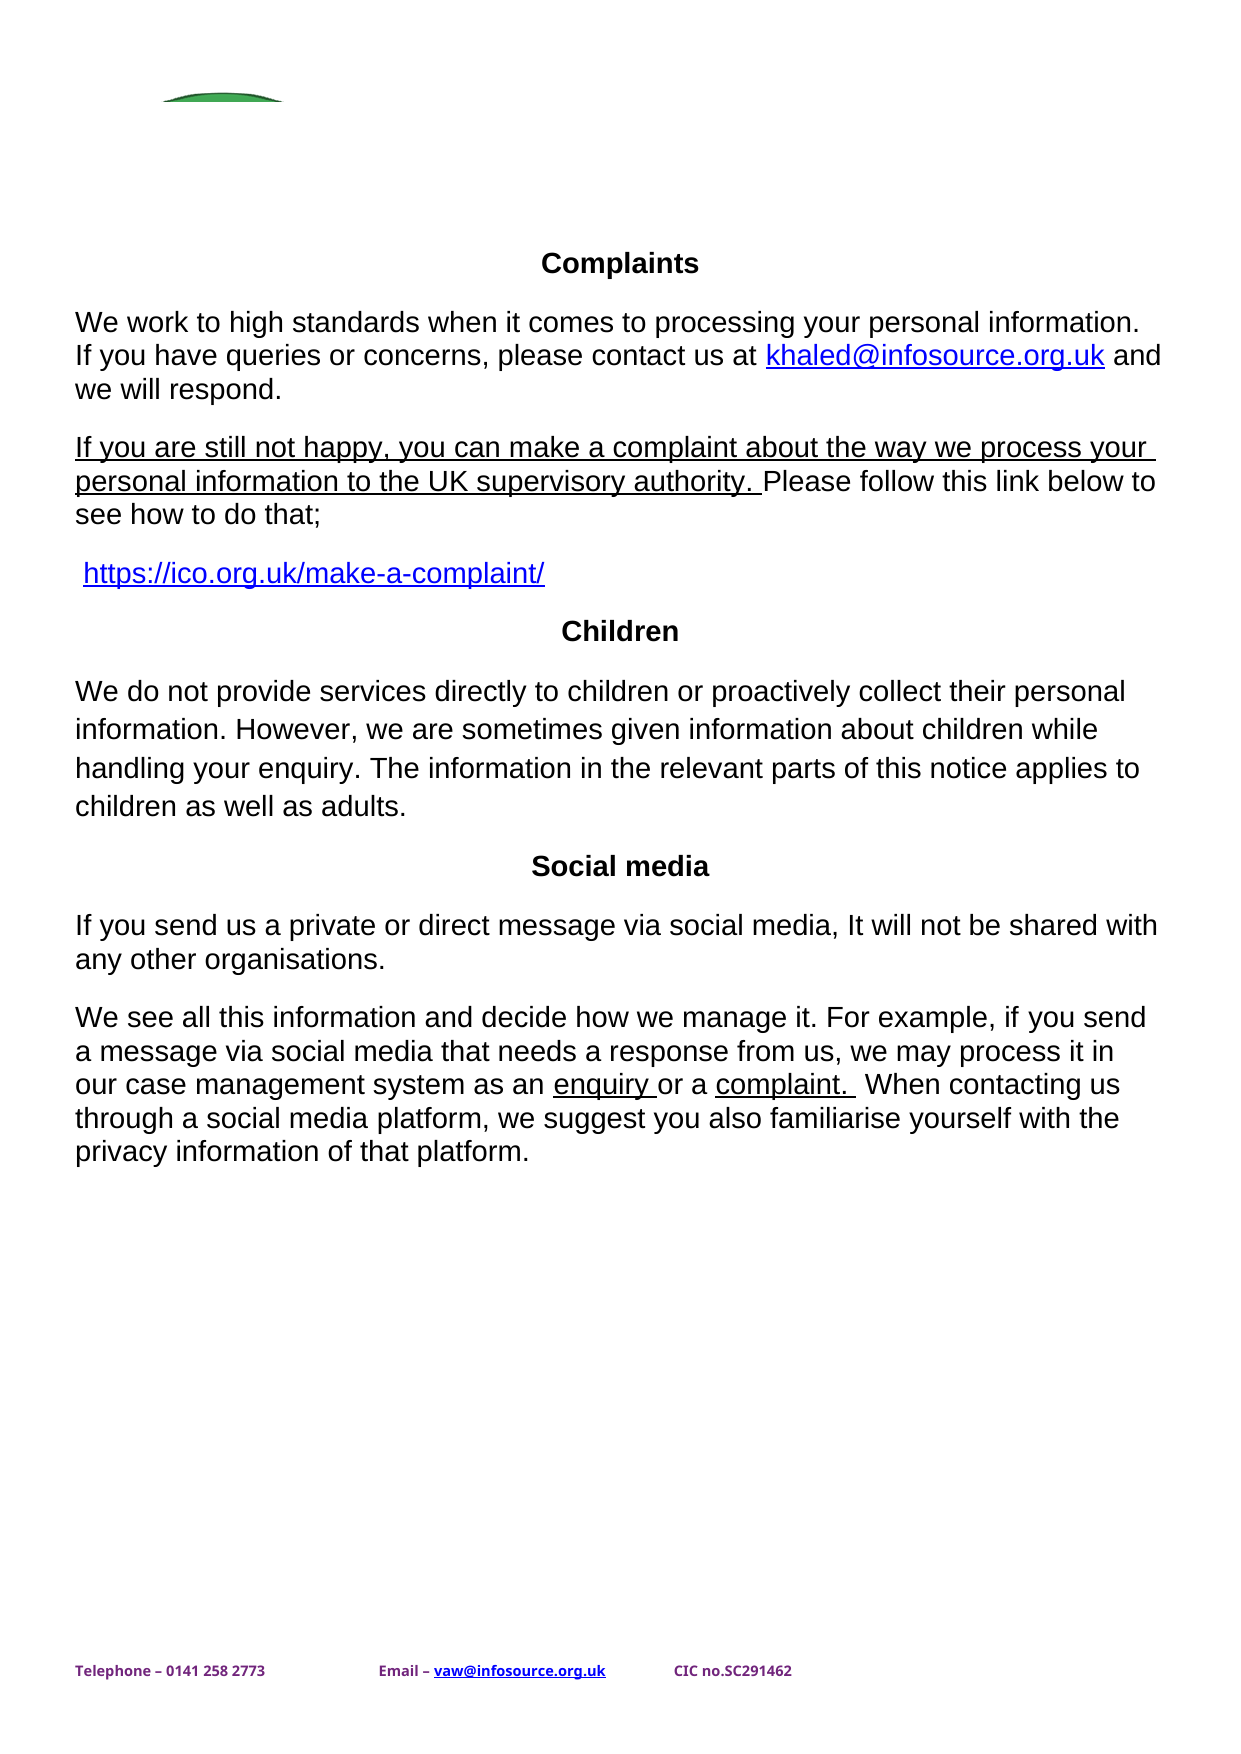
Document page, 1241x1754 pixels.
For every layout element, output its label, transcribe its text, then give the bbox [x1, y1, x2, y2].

text We see all this information and decide how we manage it. For example, if you send a message via social media that needs a response from us, we may process it in our case management system as an enquiry or a complaint. When contacting us through a social media platform, we suggest you also familiarise yourself with the privacy information of that platform. [75, 1000, 1165, 1168]
picture [75, 73, 1130, 102]
text We do not provide services directly to children or proactively collect their personal information. However, we are sometimes given information about children while handling your enquiry. The information in the relevant parts of this notice applies to children as well as adults. [75, 674, 1165, 823]
text If you send us a private or direct message via social media, It will not be shared with any other organisations. [75, 908, 1165, 975]
text https://ico.org.uk/make-a-complaint/ [75, 556, 1165, 589]
text Social media [75, 849, 1165, 882]
text We work to high standards when it comes to processing your personal information. If you have queries or concerns, please contact us at khaled@infosource.org.uk and we will respond. [75, 305, 1165, 405]
text If you are still not happy, you can make a complaint about the way we process your personal information to the UK supervisory authority. Please follow this link below to see how to do that; [75, 430, 1165, 531]
text Complaints [75, 102, 1165, 280]
text Children [75, 614, 1165, 648]
